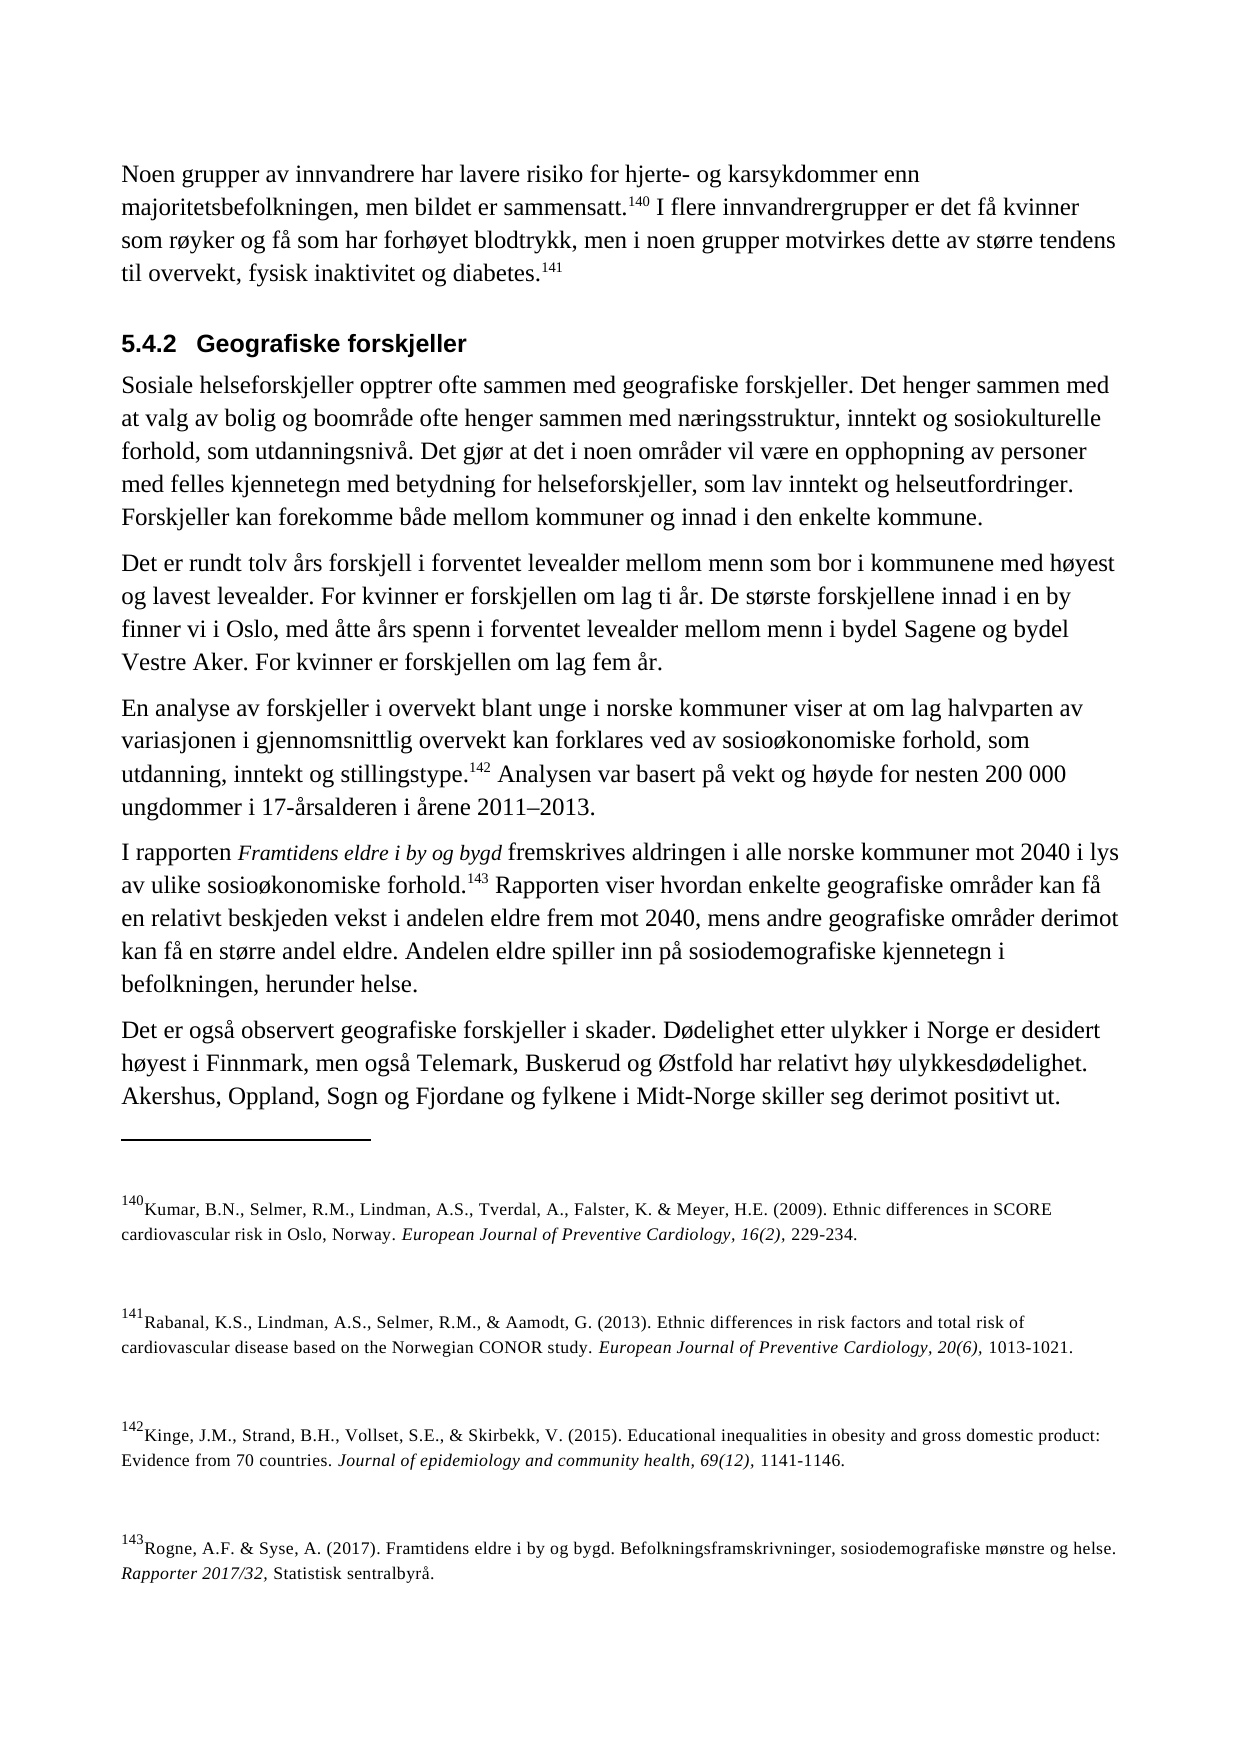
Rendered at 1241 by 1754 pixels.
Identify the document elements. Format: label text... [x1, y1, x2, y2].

subtitle Geografiske forskjeller [121, 329, 1119, 358]
text Noen grupper av innvandrere har lavere risiko for hjerte- og karsykdommer enn majoritetsbefolkningen, men bildet er sammensatt. I flere innvandrergrupper er det få kvinner som røyker og få som har forhøyet blodtrykk, men i noen grupper motvirkes dette av større tendens til overvekt, fysisk inaktivitet og diabetes. [121, 159, 1119, 287]
text En analyse av forskjeller i overvekt blant unge i norske kommuner viser at om lag halvparten av variasjonen i gjennomsnittlig overvekt kan forklares ved av sosioøkonomiske forhold, som utdanning, inntekt og stillingstype. Analysen var basert på vekt og høyde for nesten 200 000 ungdommer i 17-årsalderen i årene 2011–2013. [121, 693, 1119, 820]
text Sosiale helseforskjeller opptrer ofte sammen med geografiske forskjeller. Det henger sammen med at valg av bolig og boområde ofte henger sammen med næringsstruktur, inntekt og sosiokulturelle forhold, som utdanningsnivå. Det gjør at det i noen områder vil være en opphopning av personer med felles kjennetegn med betydning for helseforskjeller, som lav inntekt og helseutfordringer. Forskjeller kan forekomme både mellom kommuner og innad i den enkelte kommune. [121, 370, 1119, 531]
text Det er også observert geografiske forskjeller i skader. Dødelighet etter ulykker i Norge er desidert høyest i Finnmark, men også Telemark, Buskerud og Østfold har relativt høy ulykkesdødelighet. Akershus, Oppland, Sogn og Fjordane og fylkene i Midt-Norge skiller seg derimot positivt ut. [121, 1015, 1119, 1109]
text I rapporten Framtidens eldre i by og bygd fremskrives aldringen i alle norske kommuner mot 2040 i lys av ulike sosioøkonomiske forhold. Rapporten viser hvordan enkelte geografiske områder kan få en relativt beskjeden vekst i andelen eldre frem mot 2040, mens andre geografiske områder derimot kan få en større andel eldre. Andelen eldre spiller inn på sosiodemografiske kjennetegn i befolkningen, herunder helse. [121, 837, 1119, 998]
text Det er rundt tolv års forskjell i forventet levealder mellom menn som bor i kommunene med høyest og lavest levealder. For kvinner er forskjellen om lag ti år. De største forskjellene innad i en by finner vi i Oslo, med åtte års spenn i forventet levealder mellom menn i bydel Sagene og bydel Vestre Aker. For kvinner er forskjellen om lag fem år. [121, 548, 1119, 676]
